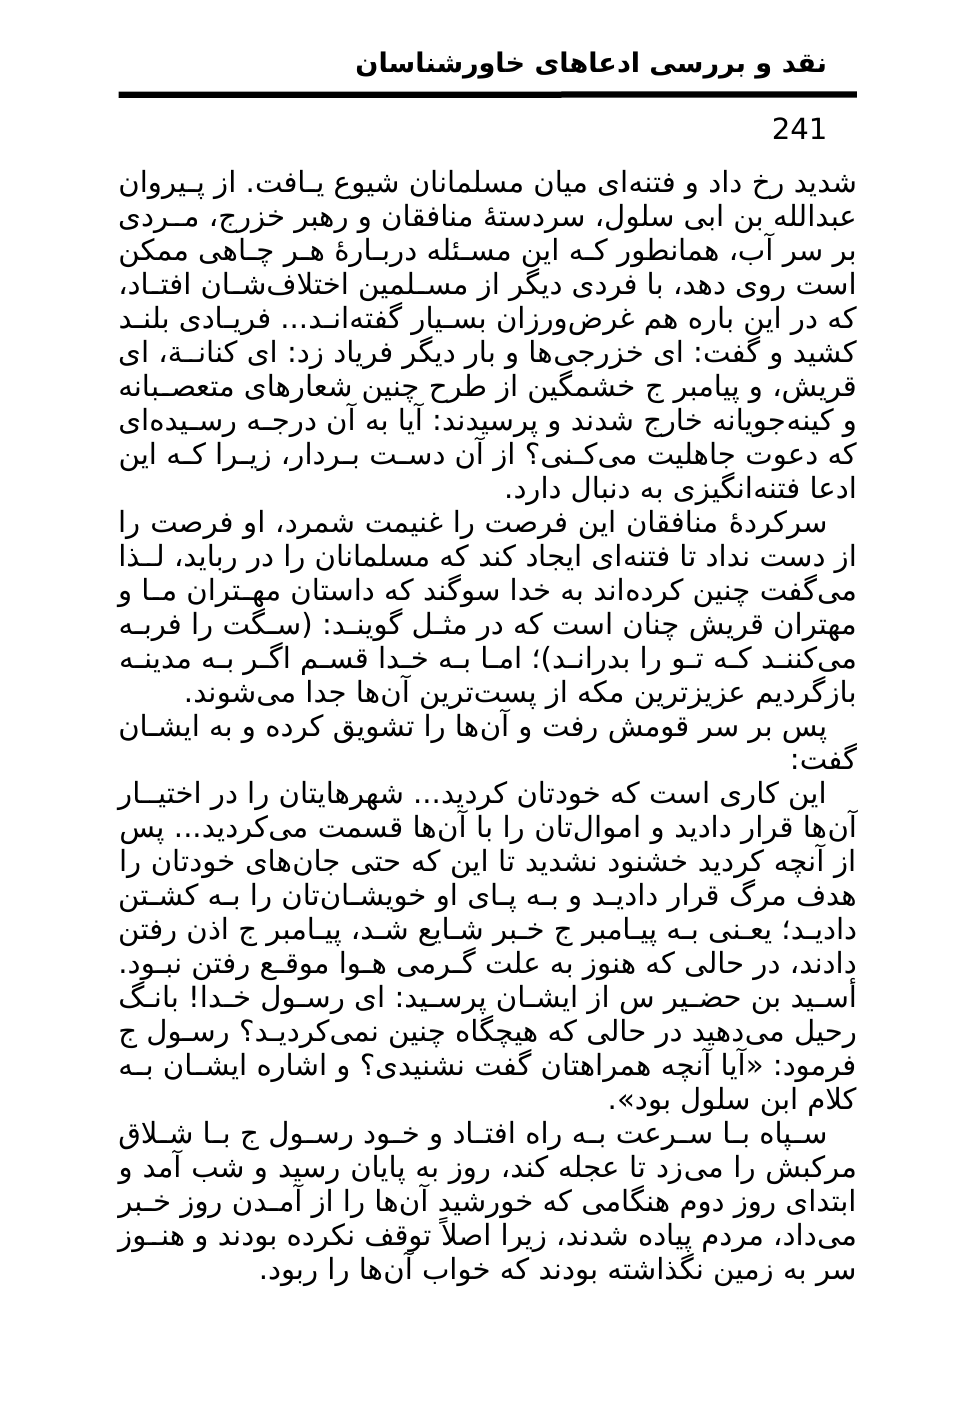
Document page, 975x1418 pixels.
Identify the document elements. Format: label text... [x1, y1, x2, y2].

text پس بر سر قومش رفت و آن‌ها را تشویق کرده و به ایشان گفت: [118, 709, 857, 777]
text سرکردۀ منافقان این فرصت را غنیمت شمرد، او فرصت را از دست نداد تا فتنه‌ای ایجاد کند که مسلمانان را در رباید، لذا می‌گفت چنین کرده‌اند به خدا سوگند که داستان مهتران ما و مهتران قریش چنان است که در مثل گویند: (سگت را فربه می‌کنند که تو را بدراند)؛ اما به خدا قسم اگر به مدینه بازگردیم عزیزترین مکه از پست‌ترین آن‌ها جدا می‌شوند. [118, 505, 857, 709]
text این کاری است که خودتان کردید... شهرهایتان را در اختیار آن‌ها قرار دادید و اموال‌تان را با آن‌ها قسمت می‌کردید... پس از آنچه کردید خشنود نشدید تا این که حتی جان‌های خودتان را هدف مرگ قرار دادید و به پای او خویشان‌تان را به کشتن دادید؛ یعنی به پیامبر ج خبر شایع شد، پیامبر ج اذن رفتن دادند، در حالی که هنوز به علت گرمی هوا موقع رفتن نبود. أسید بن حضیر س از ایشان پرسید: ای رسول خدا! بانگ رحیل می‌دهید در حالی که هیچگاه چنین نمی‌کردید؟ رسول ج فرمود: «آیا آنچه همراهتان گفت نشنیدی؟ و اشاره ایشان به کلام ابن سلول بود». [118, 777, 857, 1116]
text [118, 166, 857, 505]
text سپاه با سرعت به راه افتاد و خود رسول ج با شلاق مرکبش را می‌زد تا عجله کند، روز به پایان رسید و شب آمد و ابتدای روز دوم هنگامی که خورشید آن‌ها را از آمدن روز خبر می‌داد، مردم پیاده شدند، زیرا اصلاً توقف نکرده بودند و هنوز سر به زمین نگذاشته بودند که خواب آن‌ها را ربود. [118, 1116, 857, 1286]
